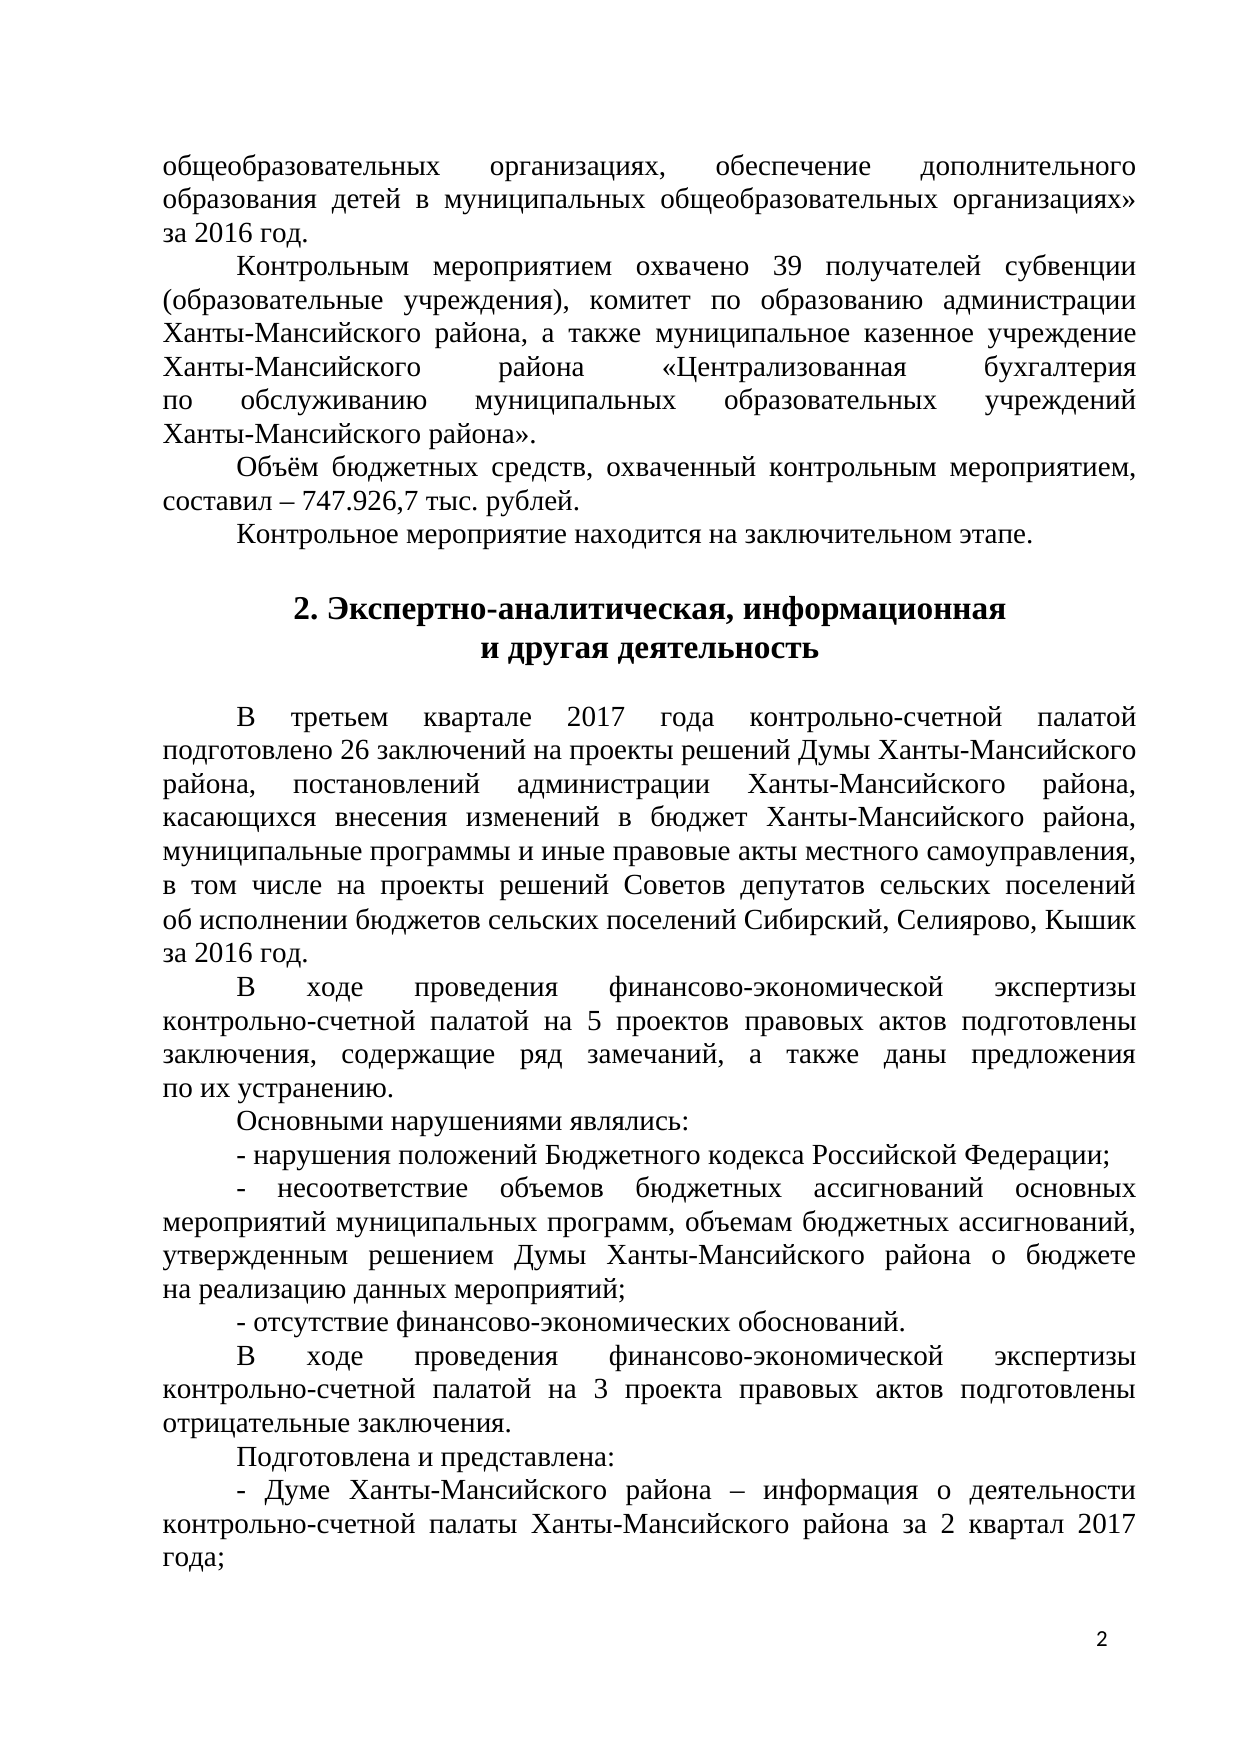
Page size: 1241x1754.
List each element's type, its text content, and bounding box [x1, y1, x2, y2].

text Подготовлена и представлена: [162, 1439, 1137, 1472]
text Объём бюджетных средств, охваченный контрольным мероприятием, составил – 747.926,7 тыс. рублей. [162, 449, 1137, 517]
text 2. Экспертно-аналитическая, информационная [162, 588, 1137, 627]
text - нарушения положений Бюджетного кодекса Российской Федерации; [162, 1137, 1137, 1170]
text - несоответствие объемов бюджетных ассигнований основных мероприятий муниципальных программ, объемам бюджетных ассигнований, утвержденным решением Думы Ханты-Мансийского района о бюджете на реализацию данных мероприятий; [162, 1170, 1137, 1304]
text В третьем квартале 2017 года контрольно-счетной палатой подготовлено 26 заключений на проекты решений Думы Ханты-Мансийского района, постановлений администрации Ханты-Мансийского района, касающихся внесения изменений в бюджет Ханты-Мансийского района, муниципальные программы и иные правовые акты местного самоуправления, в том числе на проекты решений Советов депутатов сельских поселений об исполнении бюджетов сельских поселений Сибирский, Селиярово, Кышик за 2016 год. [162, 699, 1137, 969]
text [162, 148, 1137, 248]
text - отсутствие финансово-экономических обоснований. [162, 1304, 1137, 1338]
text Контрольным мероприятием охвачено 39 получателей субвенции (образовательные учреждения), комитет по образованию администрации Ханты-Мансийского района, а также муниципальное казенное учреждение Ханты-Мансийского района «Централизованная бухгалтерия по обслуживанию муниципальных образовательных учреждений Ханты-Мансийского района». [162, 248, 1137, 449]
text - Думе Ханты-Мансийского района – информация о деятельности контрольно-счетной палаты Ханты-Мансийского района за 2 квартал 2017 года; [162, 1472, 1137, 1573]
text Контрольное мероприятие находится на заключительном этапе. [162, 517, 1137, 550]
text Основными нарушениями являлись: [162, 1103, 1137, 1137]
text В ходе проведения финансово-экономической экспертизы контрольно-счетной палатой на 3 проекта правовых актов подготовлены отрицательные заключения. [162, 1338, 1137, 1439]
text и другая деятельность [192, 627, 1107, 665]
text В ходе проведения финансово-экономической экспертизы контрольно-счетной палатой на 5 проектов правовых актов подготовлены заключения, содержащие ряд замечаний, а также даны предложения по их устранению. [162, 969, 1137, 1103]
